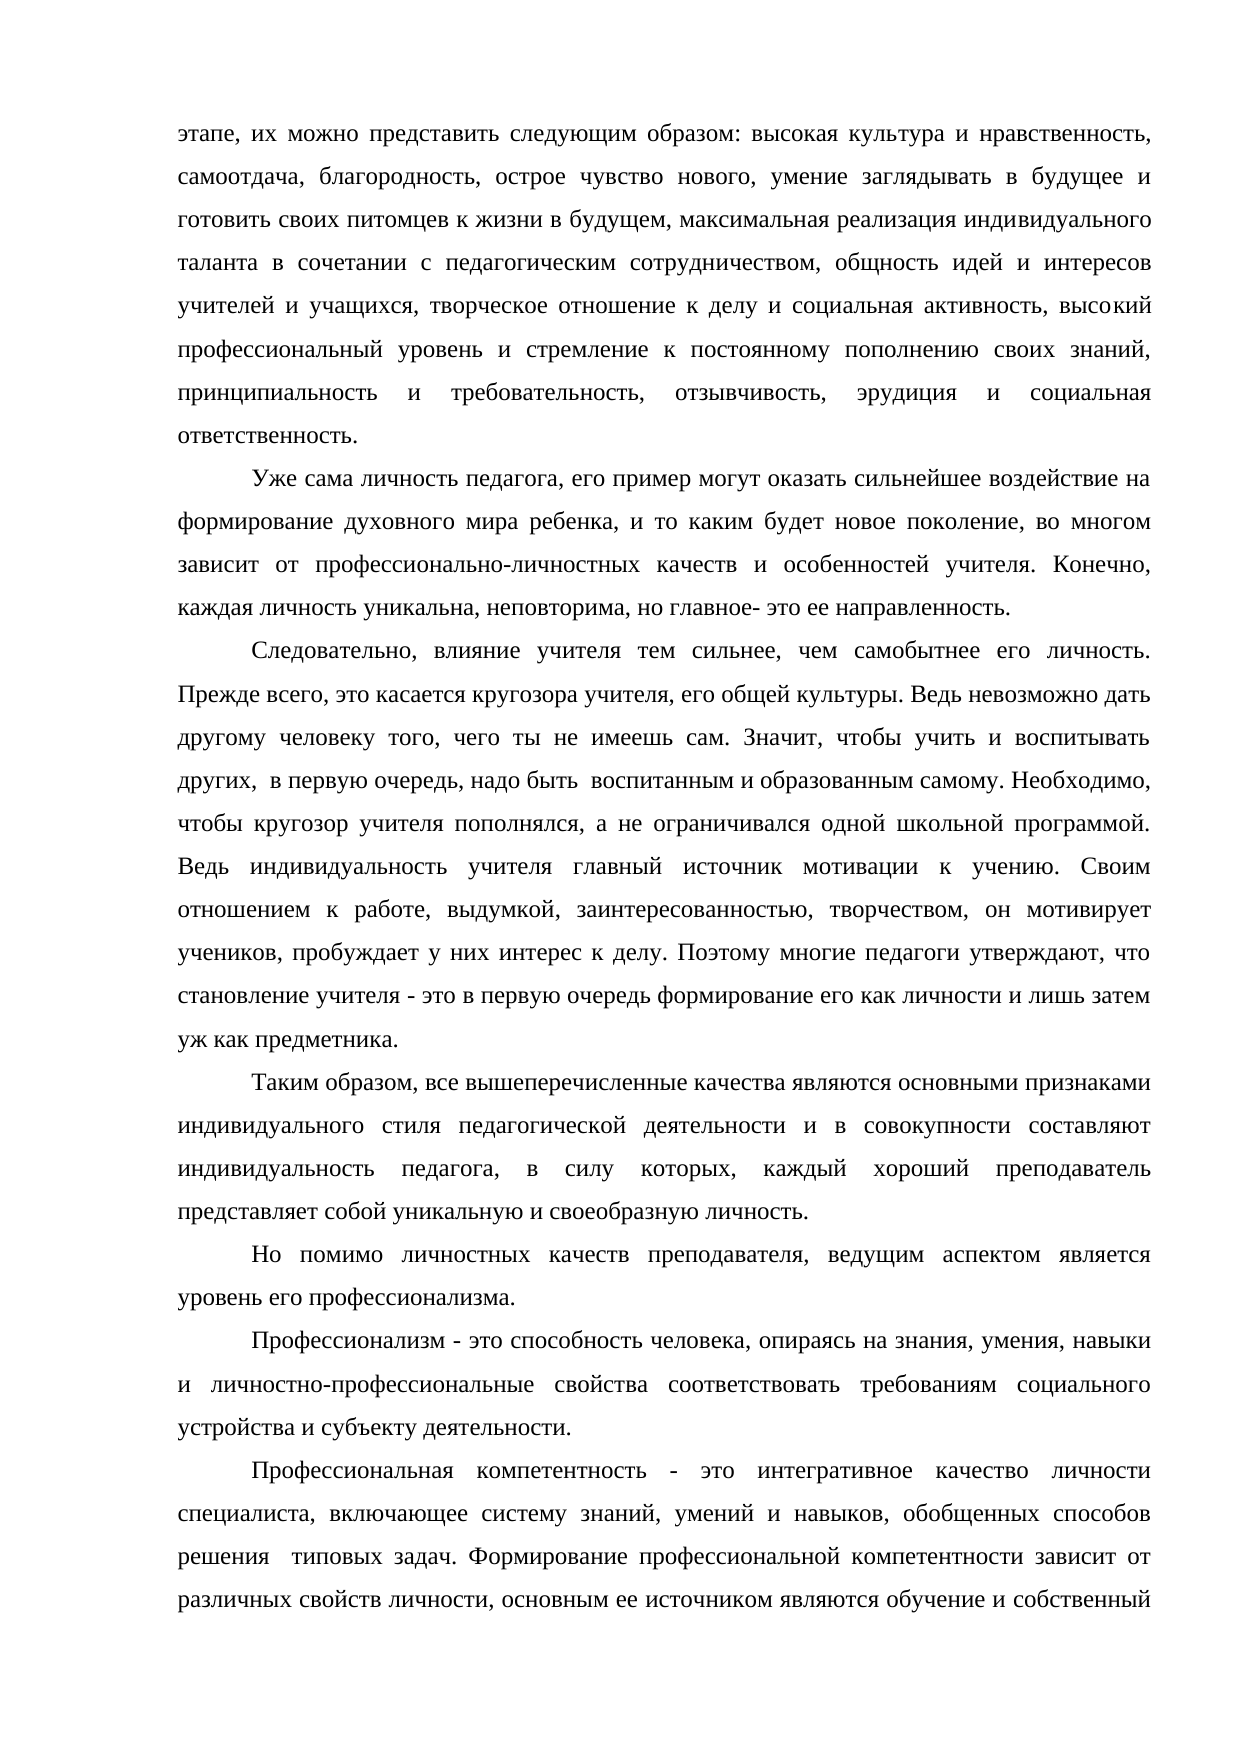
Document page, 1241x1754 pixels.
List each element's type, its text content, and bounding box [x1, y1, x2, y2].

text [177, 1455, 1152, 1613]
text Следовательно, влияние учителя тем сильнее, чем самобытнее его личность. Прежде всего, это касается кругозора учителя, его общей культуры. Ведь невозможно дать другому человеку того, чего ты не имеешь сам. Значит, чтобы учить и воспитывать других, в первую очередь, надо быть воспитанным и образованным самому. Необходимо, чтобы кругозор учителя пополнялся, а не ограничивался одной школьной программой. Ведь индивидуальность учителя главный источник мотивации к учению. Своим отношением к работе, выдумкой, заинтересованностью, творчеством, он мотивирует учеников, пробуждает у них интерес к делу. Поэтому многие педагоги утверждают, что становление учителя - это в первую очередь формирование его как личности и лишь затем уж как предметника. [177, 636, 1152, 1052]
text Но помимо личностных качеств преподавателя, ведущим аспектом является уровень его профессионализма. [177, 1239, 1152, 1311]
text Профессионализм - это способность человека, опираясь на знания, умения, навыки и личностно-профессиональные свойства соответствовать требованиям социального устройства и субъекту деятельности. [177, 1326, 1152, 1441]
text Уже сама личность педагога, его пример могут оказать сильнейшее воздействие на формирование духовного мира ребенка, и то каким будет новое поколение, во многом зависит от профессионально-личностных качеств и особенностей учителя. Конечно, каждая личность уникальна, неповторима, но главное- это ее направленность. [177, 463, 1152, 621]
text Таким образом, все вышеперечисленные качества являются основными признаками индивидуального стиля педагогической деятельности и в совокупности составляют индивидуальность педагога, в силу которых, каждый хороший преподаватель представляет собой уникальную и своеобразную личность. [177, 1067, 1152, 1225]
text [177, 118, 1152, 449]
